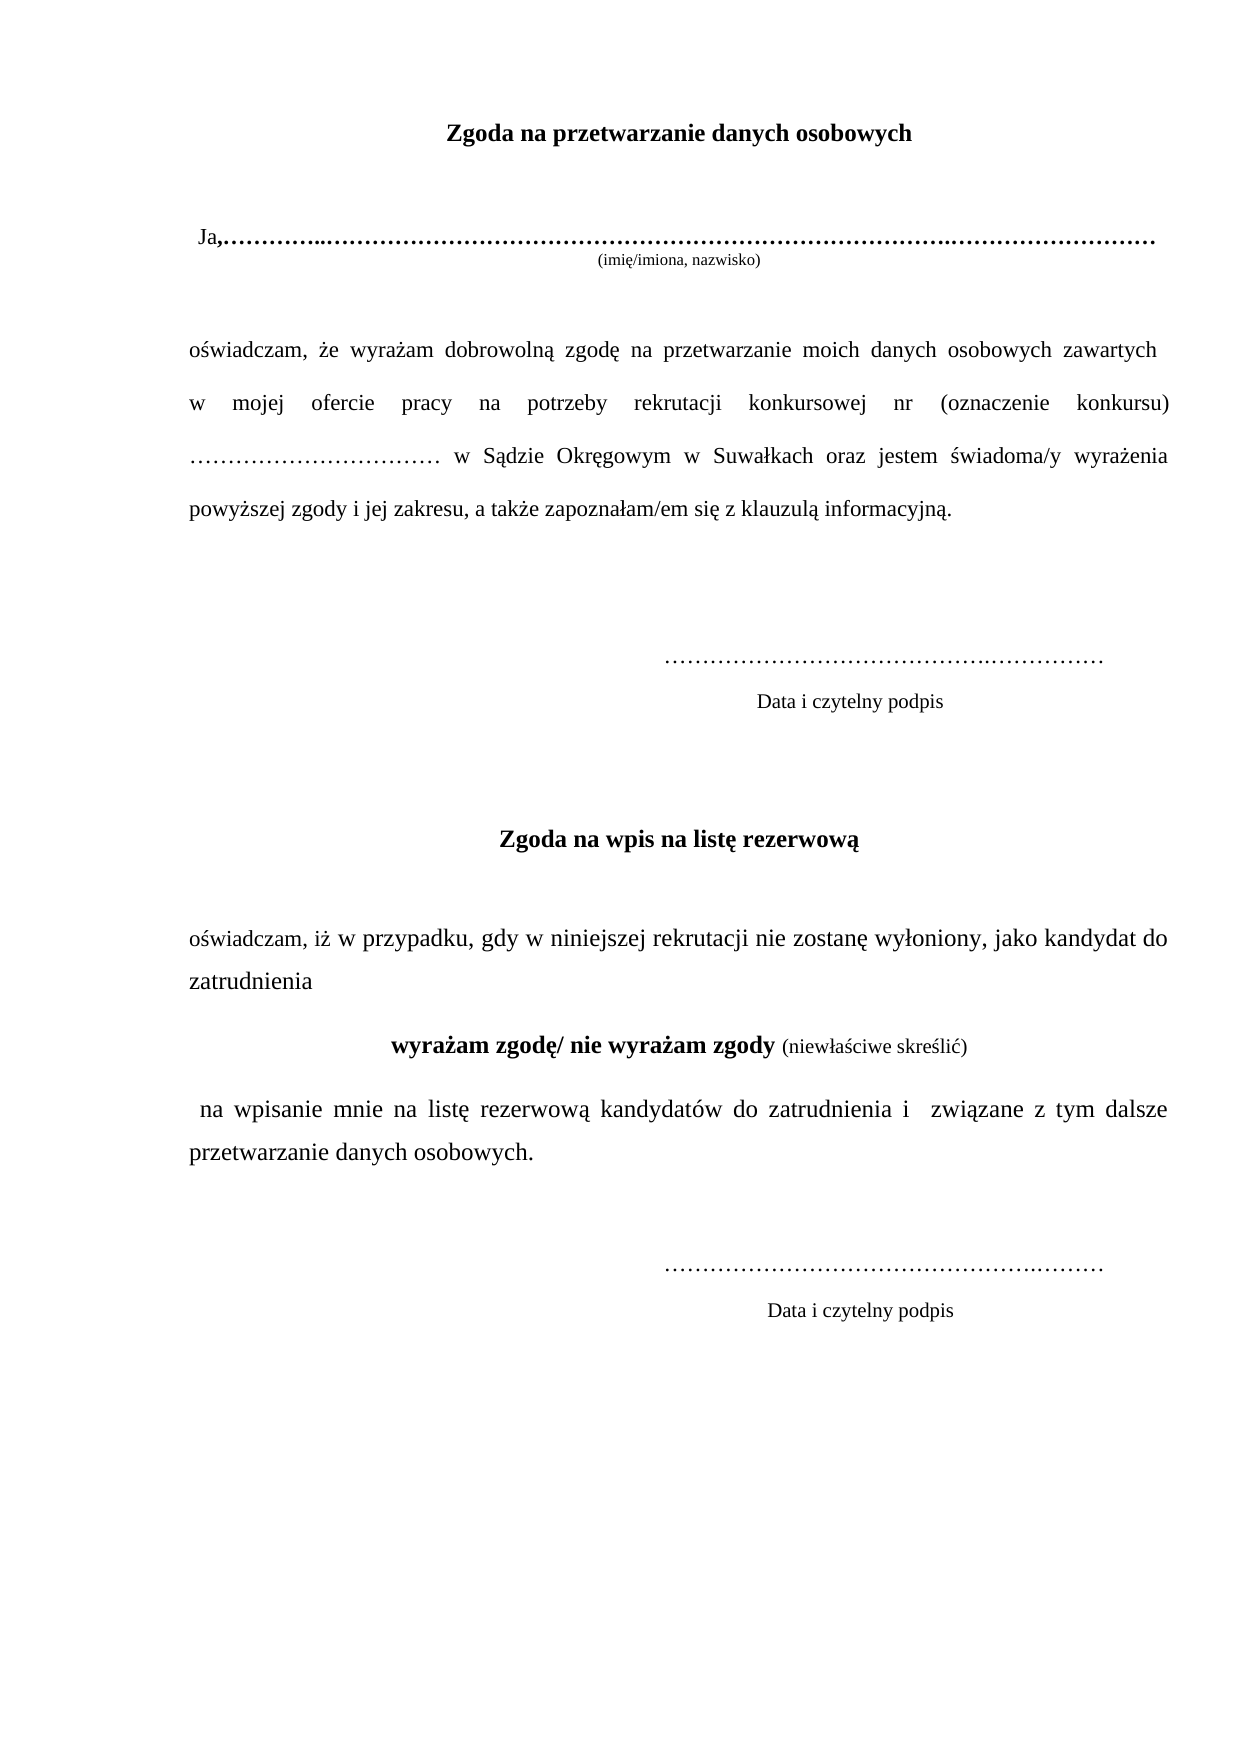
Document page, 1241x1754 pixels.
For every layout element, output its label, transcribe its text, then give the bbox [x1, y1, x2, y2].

text oświadczam, że wyrażam dobrowolną zgodę na przetwarzanie moich danych osobowych zawartych w mojej ofercie pracy na potrzeby rekrutacji konkursowej nr (oznaczenie konkursu) …………………………… w Sądzie Okręgowym w Suwałkach oraz jestem świadoma/y wyrażenia powyższej zgody i jej zakresu, a także zapoznałam/em się z klauzulą informacyjną. [189, 337, 1169, 521]
text Zgoda na przetwarzanie danych osobowych [189, 118, 1169, 147]
text ………………………………………….……… [189, 1251, 1169, 1277]
text Data i czytelny podpis [189, 1298, 1169, 1322]
text Zgoda na wpis na listę rezerwową [189, 824, 1169, 852]
text oświadczam, iż w przypadku, gdy w niniejszej rekrutacji nie zostanę wyłoniony, jako kandydat do zatrudnienia [189, 923, 1169, 995]
text Ja,…………..……………………………………………………………………….……………………… (imię/imiona, nazwisko) [189, 223, 1169, 268]
text Data i czytelny podpis [189, 689, 1169, 713]
text wyrażam zgodę/ nie wyrażam zgody (niewłaściwe skreślić) [189, 1030, 1169, 1059]
text na wpisanie mnie na listę rezerwową kandydatów do zatrudnienia i związane z tym dalsze przetwarzanie danych osobowych. [189, 1094, 1169, 1166]
text …………………………………….…………… [189, 642, 1169, 668]
